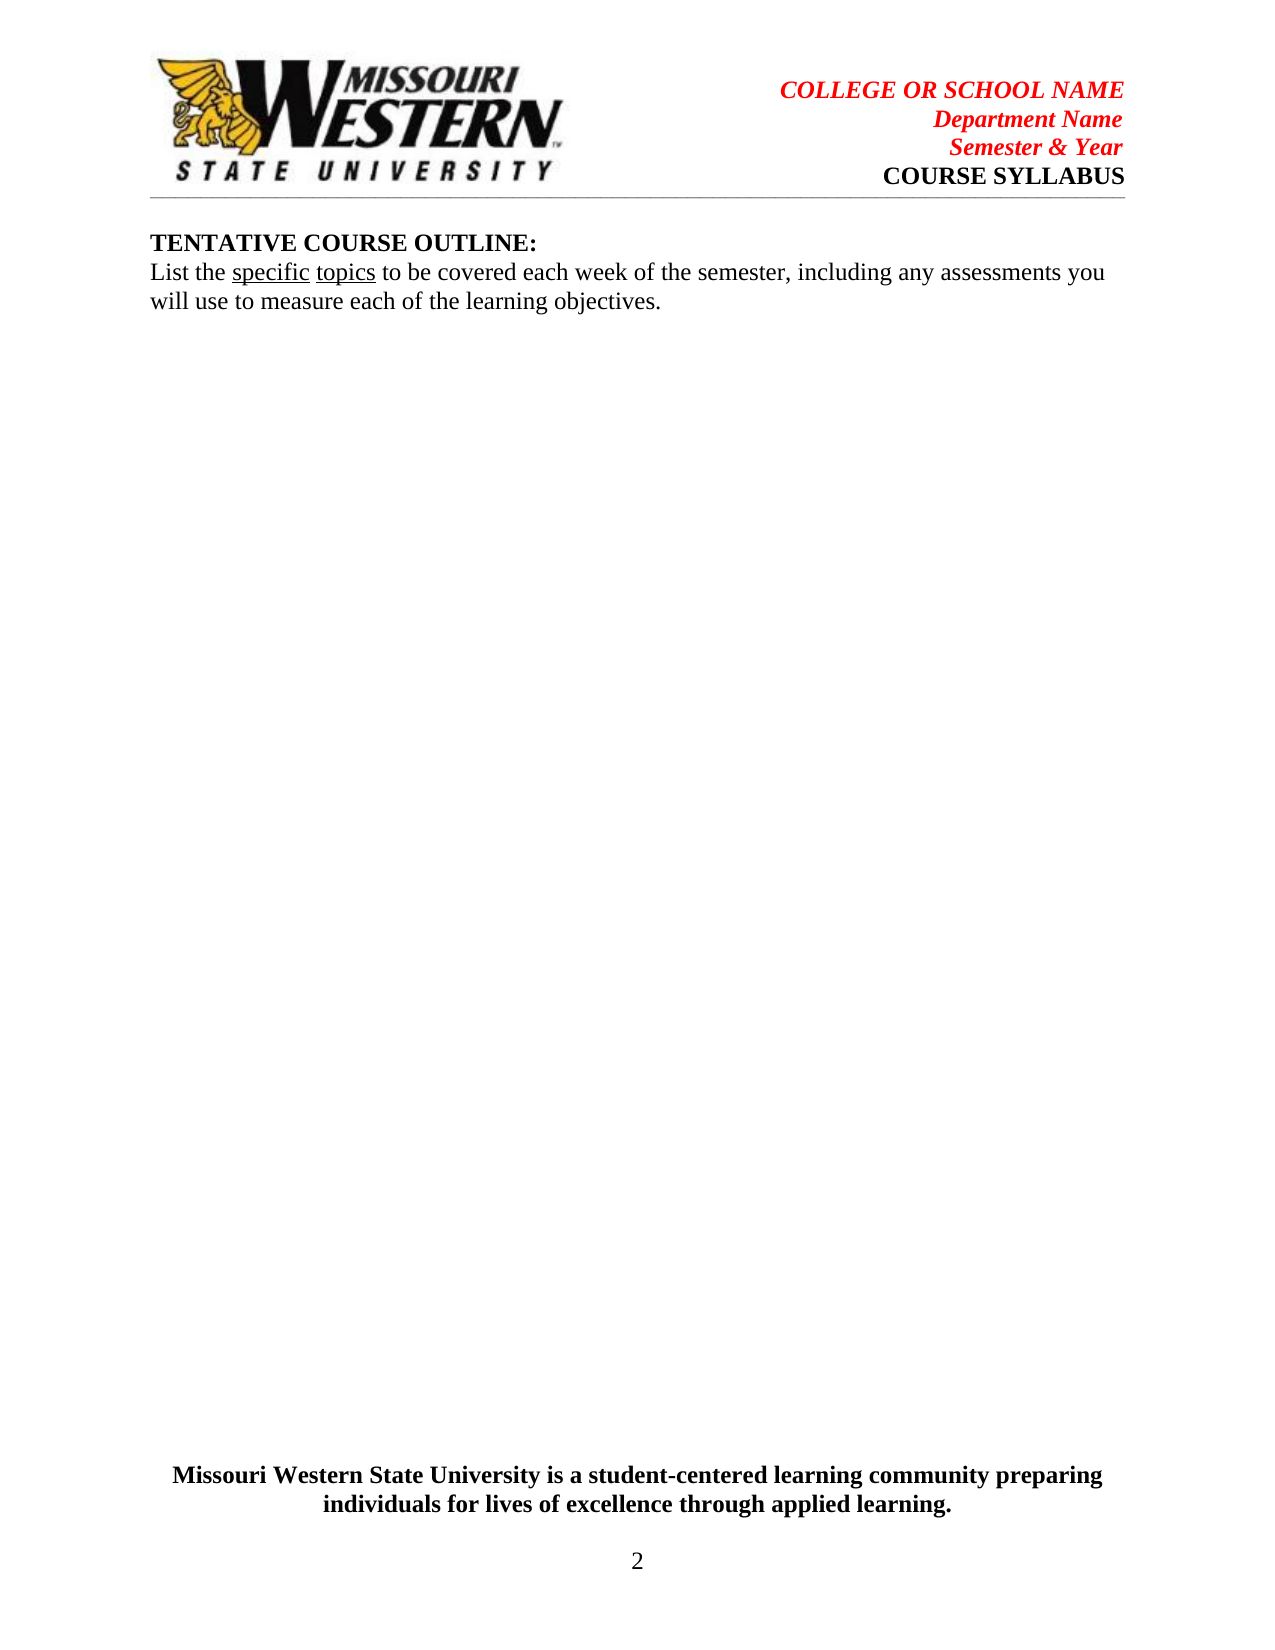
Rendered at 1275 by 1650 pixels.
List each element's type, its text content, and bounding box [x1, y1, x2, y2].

picture [146, 50, 570, 190]
text TENTATIVE COURSE OUTLINE: [150, 228, 1125, 257]
text List the specific topics to be covered each week of the semester, including any assessments you will use to measure each of the learning objectives. [150, 257, 1125, 314]
